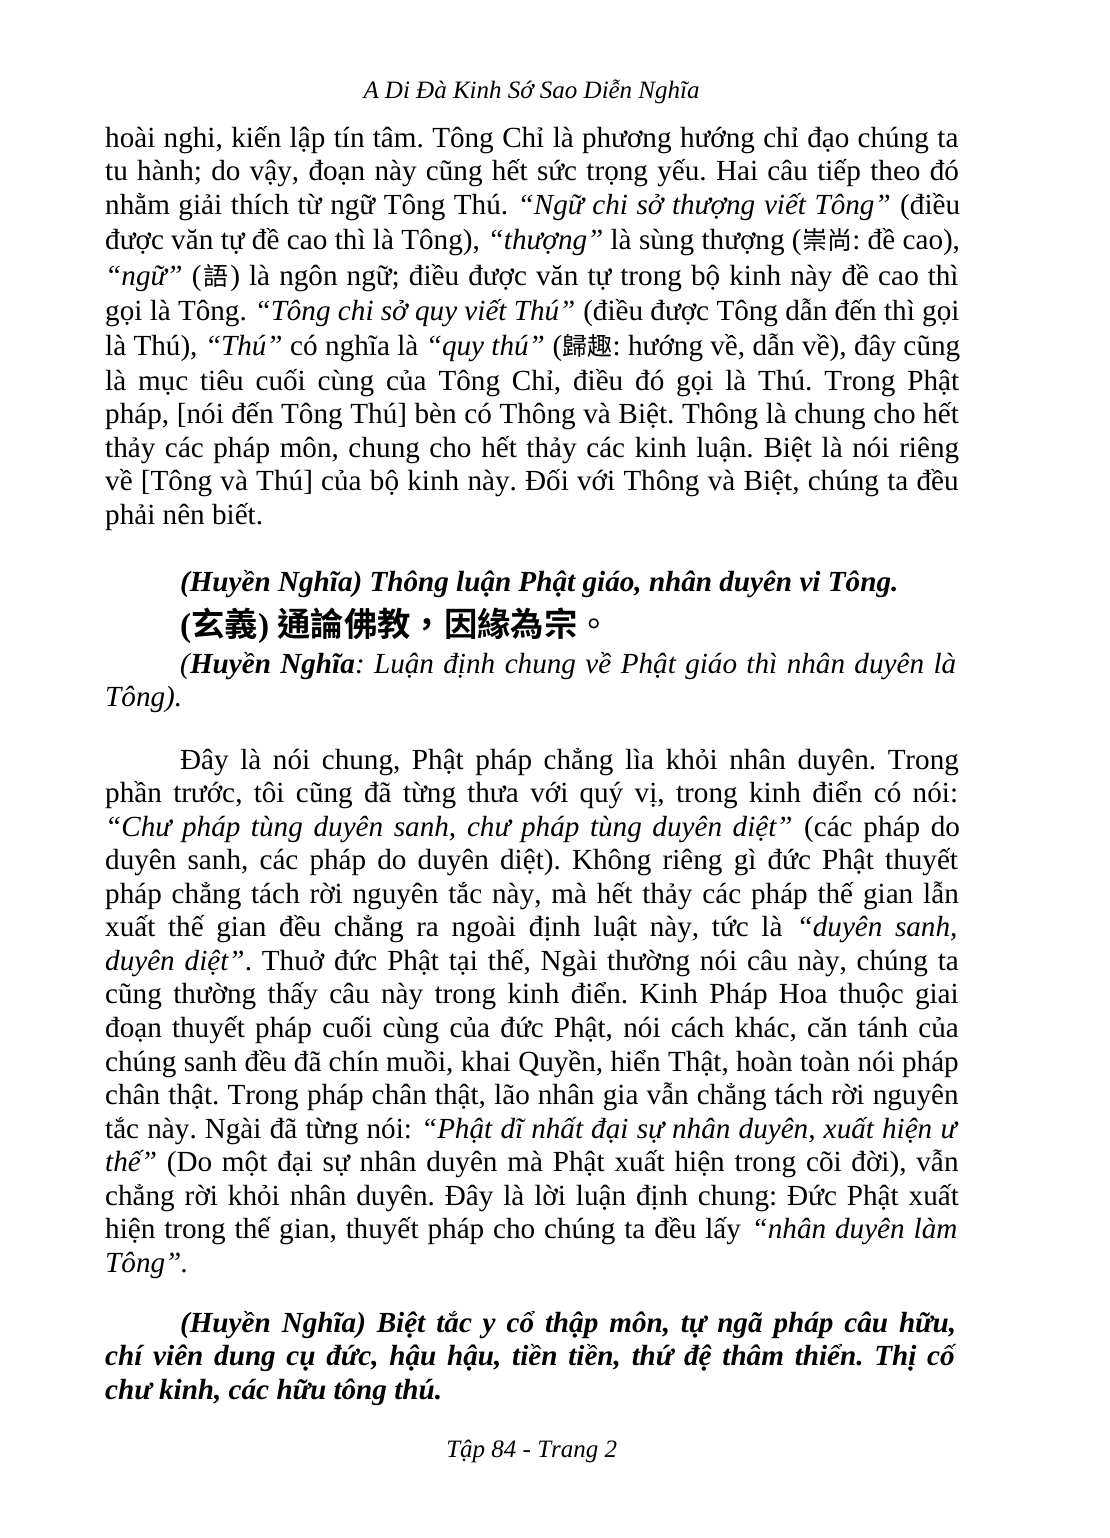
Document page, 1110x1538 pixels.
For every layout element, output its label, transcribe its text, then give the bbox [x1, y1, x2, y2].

text Đây là nói chung, Phật pháp chẳng lìa khỏi nhân duyên. Trong phần trước, tôi cũng đã từng thưa với quý vị, trong kinh điển có nói: “ pháp tùng duyên sanh, chư pháp tùng duyên diệt” (các pháp do duyên sanh, các pháp do duyên diệt). Không riêng gì đức Phật thuyết pháp chẳng tách rời nguyên tắc này, mà hết thảy các pháp thế gian lẫn xuất thế gian đều chẳng ra ngoài định luật này, tức là “duyên sanh, duyên diệt”. Thuở đức Phật tại thế, Ngài thường nói câu này, chúng ta cũng thường thấy câu này trong kinh điển. Kinh Pháp Hoa thuộc giai đoạn thuyết pháp cuối cùng của đức Phật, nói cách khác, căn tánh của chúng sanh đều đã chín muồi, khai Quyền, hiển Thật, hoàn toàn nói pháp chân thật. Trong pháp chân thật, lão nhân gia vẫn chẳng tách rời nguyên tắc này. Ngài đã từng nói: “Phật dĩ nhất đại sự nhân duyên, xuất hiện ư thế” (Do một đại sự nhân duyên mà Phật xuất hiện trong cõi đời), vẫn chẳng rời khỏi nhân duyên. Đây là lời luận định chung: Đức Phật xuất hiện trong thế gian, thuyết pháp cho chúng ta đều lấy “nhân duyên làm Tông”. [105, 742, 960, 1278]
text (Huyền Nghĩa) Biệt tắc y cổ thập môn, tự ngã pháp câu hữu, chí viên dung cụ đức, hậu hậu, tiền tiền, thứ đệ thâm thiển. Thị cố chư kinh, các hữu tông thú. [105, 1305, 960, 1405]
text (Huyền Nghĩa: Luận định chung về Phật giáo thì nhân duyên là Tông). [105, 646, 960, 713]
text (Huyền Nghĩa) Thông luận Phật giáo, nhân duyên vi Tông. [105, 564, 960, 598]
text (玄義) 通論佛教，因緣為宗。 [105, 598, 960, 646]
